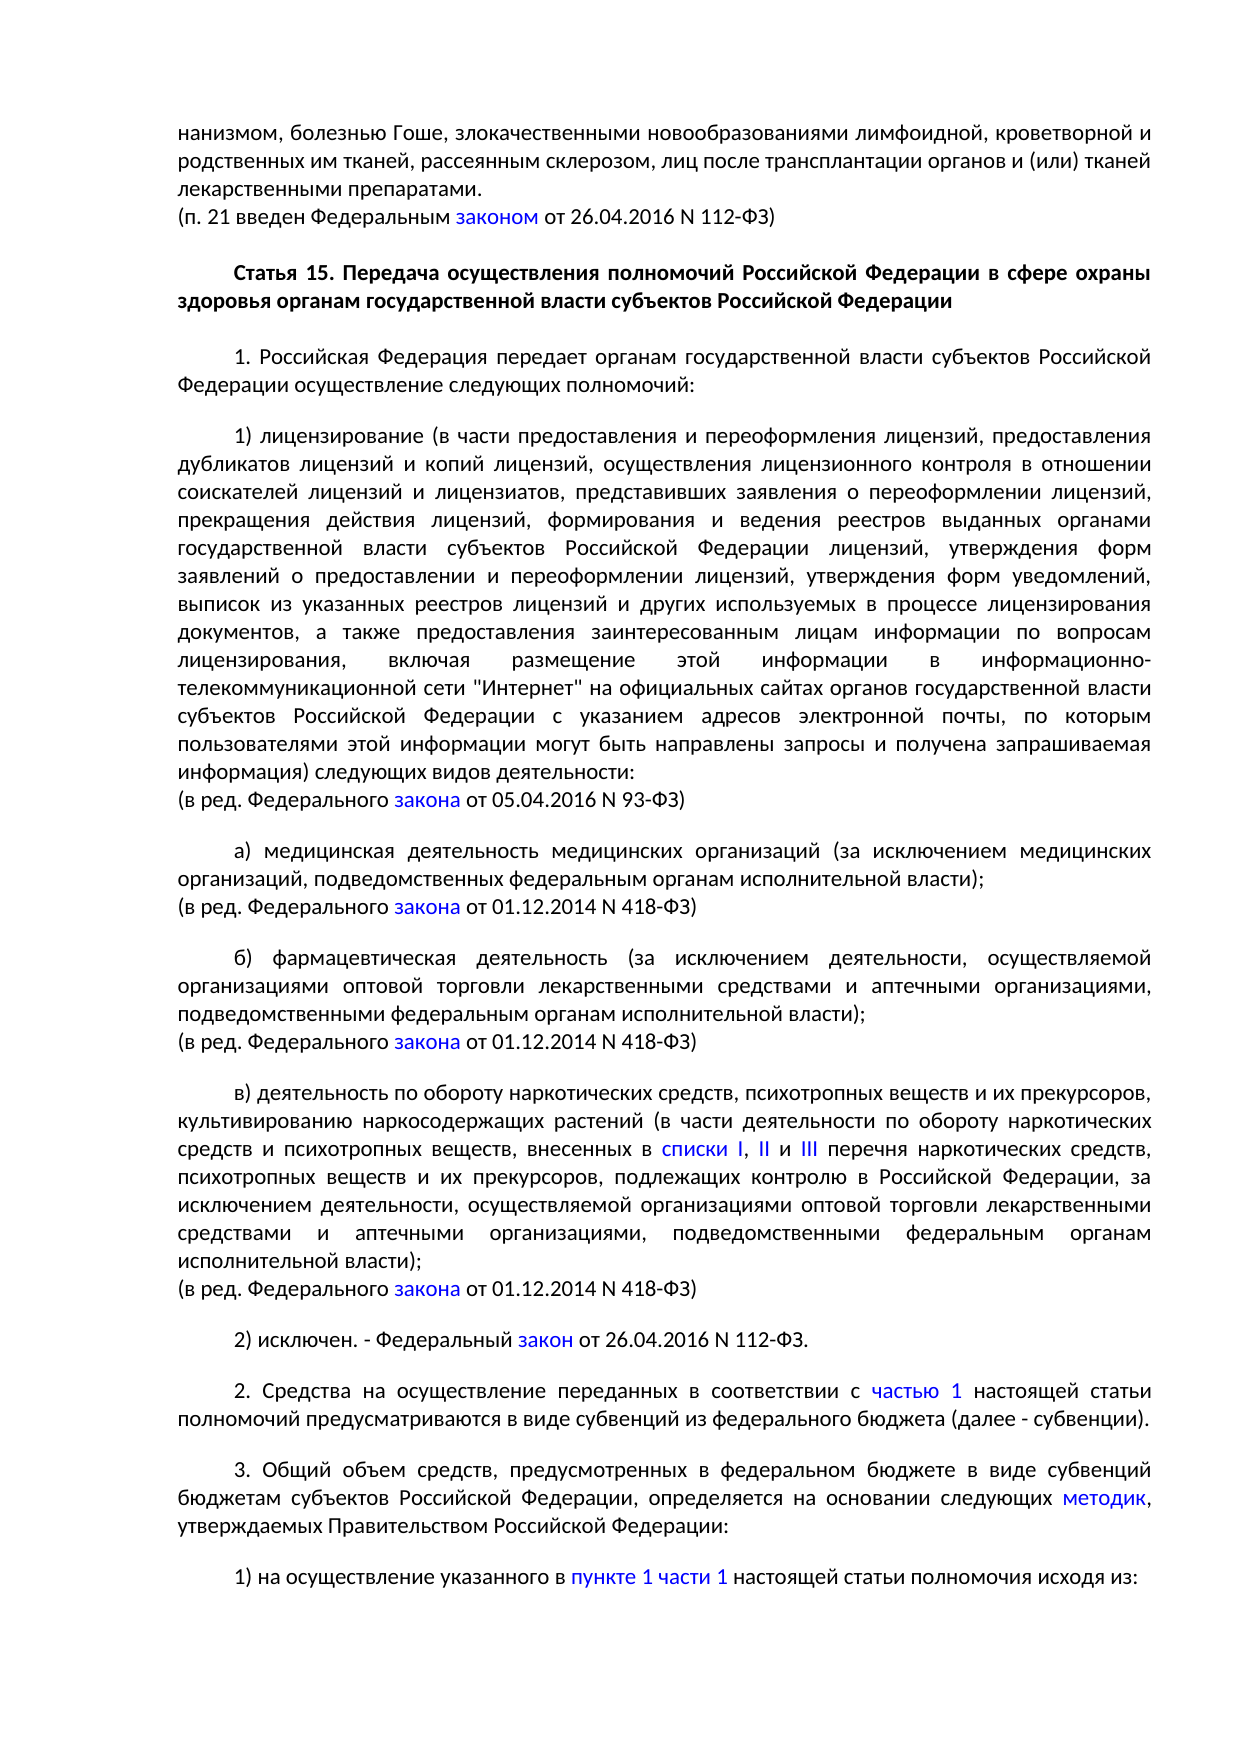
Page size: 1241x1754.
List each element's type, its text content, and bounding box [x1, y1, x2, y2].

text (п. 21 введен Федеральным законом от 26.04.2016 N 112-ФЗ) [177, 202, 1152, 230]
text в) деятельность по обороту наркотических средств, психотропных веществ и их прекурсоров, культивированию наркосодержащих растений (в части деятельности по обороту наркотических средств и психотропных веществ, внесенных в списки I, II и III перечня наркотических средств, психотропных веществ и их прекурсоров, подлежащих контролю в Российской Федерации, за исключением деятельности, осуществляемой организациями оптовой торговли лекарственными средствами и аптечными организациями, подведомственными федеральным органам исполнительной власти); [177, 1078, 1152, 1274]
text (в ред. Федерального закона от 01.12.2014 N 418-ФЗ) [177, 1274, 1152, 1303]
text (в ред. Федерального закона от 01.12.2014 N 418-ФЗ) [177, 1027, 1152, 1056]
text 1) на осуществление указанного в пункте 1 части 1 настоящей статьи полномочия исходя из: [177, 1562, 1152, 1590]
text 2. Средства на осуществление переданных в соответствии с частью 1 настоящей статьи полномочий предусматриваются в виде субвенций из федерального бюджета (далее - субвенции). [177, 1376, 1152, 1432]
text 2) исключен. - Федеральный закон от 26.04.2016 N 112-ФЗ. [177, 1326, 1152, 1353]
text б) фармацевтическая деятельность (за исключением деятельности, осуществляемой организациями оптовой торговли лекарственными средствами и аптечными организациями, подведомственными федеральным органам исполнительной власти); [177, 943, 1152, 1027]
text (в ред. Федерального закона от 05.04.2016 N 93-ФЗ) [177, 786, 1152, 813]
text 1) лицензирование (в части предоставления и переоформления лицензий, предоставления дубликатов лицензий и копий лицензий, осуществления лицензионного контроля в отношении соискателей лицензий и лицензиатов, представивших заявления о переоформлении лицензий, прекращения действия лицензий, формирования и ведения реестров выданных органами государственной власти субъектов Российской Федерации лицензий, утверждения форм заявлений о предоставлении и переоформлении лицензий, утверждения форм уведомлений, выписок из указанных реестров лицензий и других используемых в процессе лицензирования документов, а также предоставления заинтересованным лицам информации по вопросам лицензирования, включая размещение этой информации в информационно-телекоммуникационной сети "Интернет" на официальных сайтах органов государственной власти субъектов Российской Федерации с указанием адресов электронной почты, по которым пользователями этой информации могут быть направлены запросы и получена запрашиваемая информация) следующих видов деятельности: [177, 421, 1152, 786]
text 3. Общий объем средств, предусмотренных в федеральном бюджете в виде субвенций бюджетам субъектов Российской Федерации, определяется на основании следующих методик, утверждаемых Правительством Российской Федерации: [177, 1455, 1152, 1539]
text а) медицинская деятельность медицинских организаций (за исключением медицинских организаций, подведомственных федеральным органам исполнительной власти); [177, 836, 1152, 892]
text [177, 118, 1152, 202]
text 1. Российская Федерация передает органам государственной власти субъектов Российской Федерации осуществление следующих полномочий: [177, 342, 1152, 398]
title Статья 15. Передача осуществления полномочий Российской Федерации в сфере охраны здоровья органам государственной власти субъектов Российской Федерации [177, 258, 1152, 314]
text (в ред. Федерального закона от 01.12.2014 N 418-ФЗ) [177, 892, 1152, 921]
